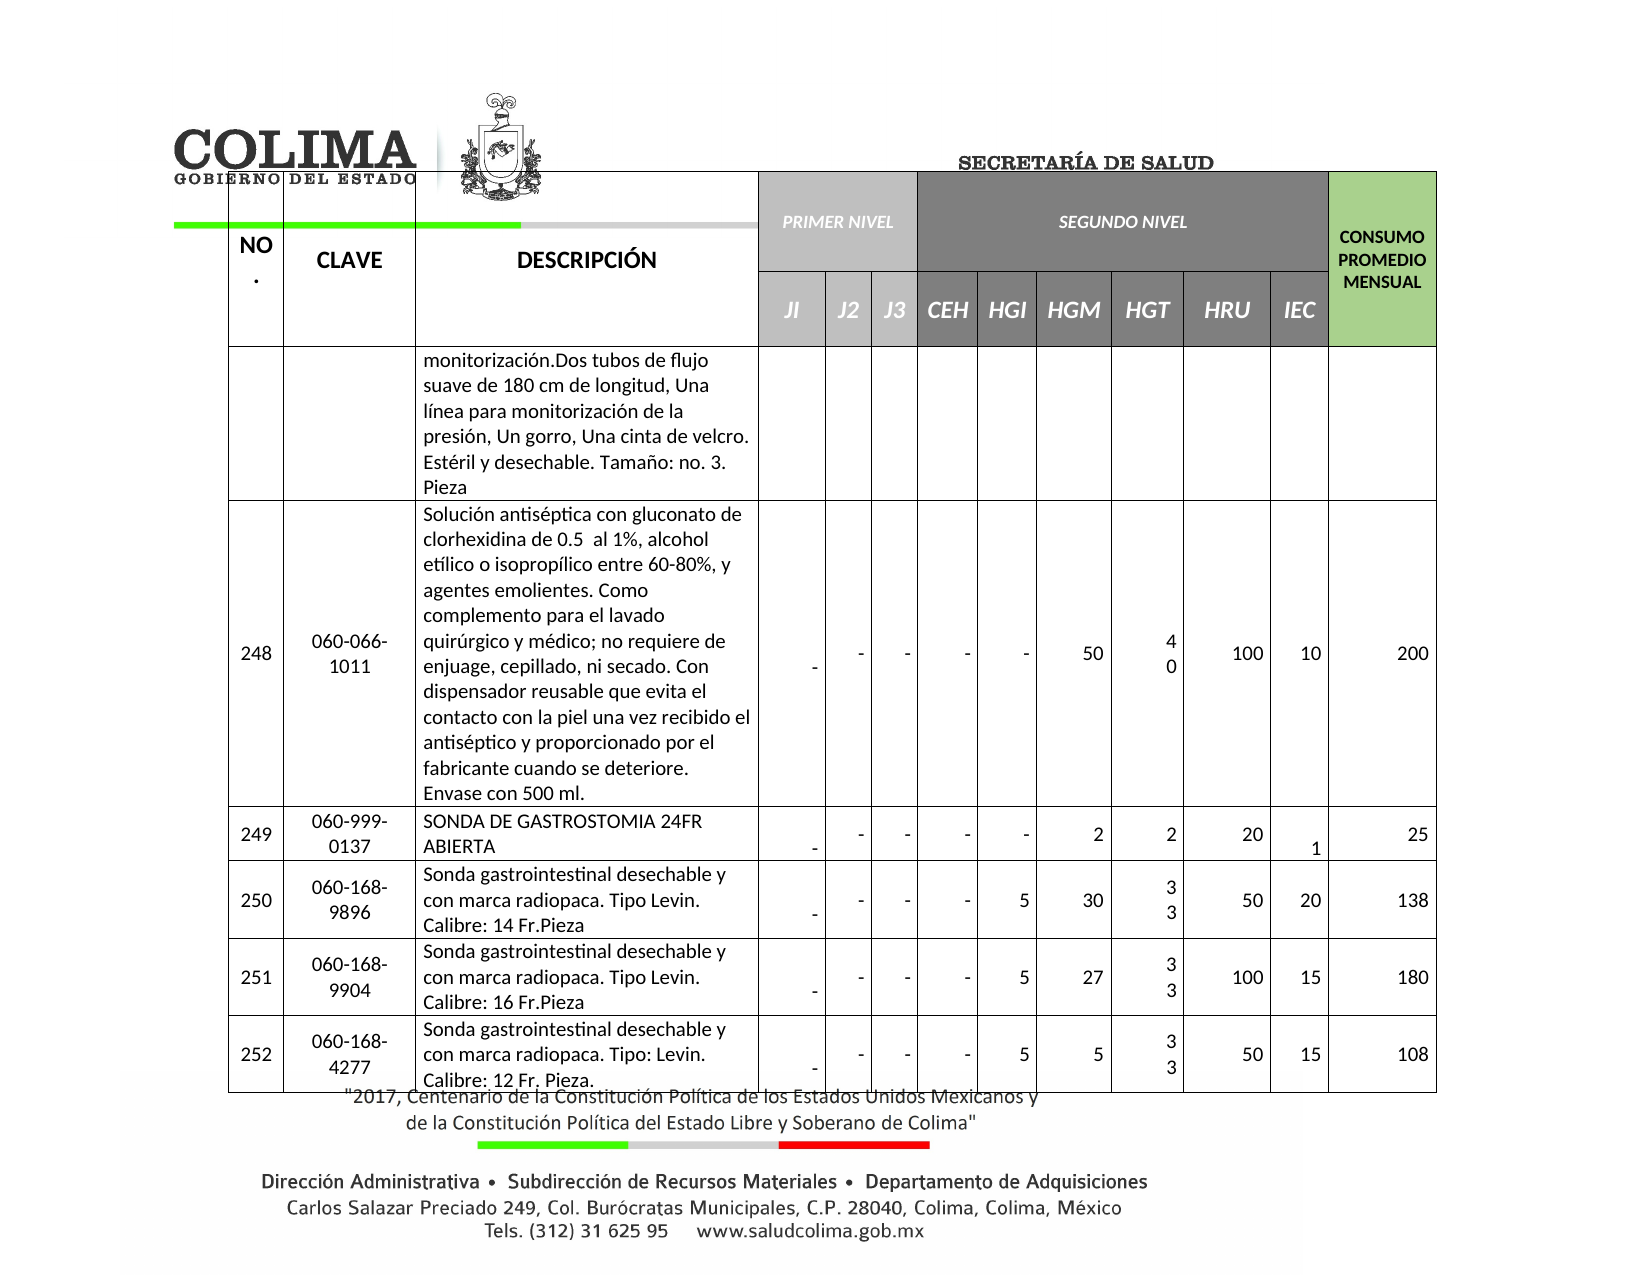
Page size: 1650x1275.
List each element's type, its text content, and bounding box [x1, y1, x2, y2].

table_cell J3 [872, 272, 917, 346]
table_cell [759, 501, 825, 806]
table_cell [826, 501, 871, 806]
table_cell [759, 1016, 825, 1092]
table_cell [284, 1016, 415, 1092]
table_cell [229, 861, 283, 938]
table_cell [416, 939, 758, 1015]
table_cell HGI [978, 272, 1036, 346]
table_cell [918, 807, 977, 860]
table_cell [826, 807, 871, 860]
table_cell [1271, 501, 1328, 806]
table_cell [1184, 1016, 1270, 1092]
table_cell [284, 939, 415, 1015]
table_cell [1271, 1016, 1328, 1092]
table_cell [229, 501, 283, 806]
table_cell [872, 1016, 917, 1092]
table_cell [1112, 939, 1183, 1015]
table_cell JI [759, 272, 825, 346]
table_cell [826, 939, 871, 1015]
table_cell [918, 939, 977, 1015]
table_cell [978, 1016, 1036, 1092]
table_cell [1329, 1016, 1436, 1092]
table_cell HGT [1112, 272, 1183, 346]
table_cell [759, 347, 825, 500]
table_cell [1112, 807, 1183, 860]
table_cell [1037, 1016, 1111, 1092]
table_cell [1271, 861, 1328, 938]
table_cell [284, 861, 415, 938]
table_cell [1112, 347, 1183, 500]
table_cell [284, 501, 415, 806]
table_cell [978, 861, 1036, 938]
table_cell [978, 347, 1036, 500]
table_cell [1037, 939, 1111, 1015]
table_header CONSUMO PROMEDIO MENSUAL [1329, 172, 1436, 346]
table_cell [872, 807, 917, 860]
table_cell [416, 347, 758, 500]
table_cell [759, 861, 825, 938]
table_header NO. [229, 172, 283, 346]
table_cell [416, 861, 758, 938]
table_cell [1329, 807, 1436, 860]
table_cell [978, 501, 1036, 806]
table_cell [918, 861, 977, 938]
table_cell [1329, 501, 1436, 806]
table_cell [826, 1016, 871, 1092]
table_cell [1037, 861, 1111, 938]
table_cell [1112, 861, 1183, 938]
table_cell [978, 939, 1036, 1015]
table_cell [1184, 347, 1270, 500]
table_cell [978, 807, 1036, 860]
table_header CLAVE [284, 172, 415, 346]
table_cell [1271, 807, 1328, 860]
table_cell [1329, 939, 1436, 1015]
table_header SEGUNDO NIVEL [918, 172, 1328, 271]
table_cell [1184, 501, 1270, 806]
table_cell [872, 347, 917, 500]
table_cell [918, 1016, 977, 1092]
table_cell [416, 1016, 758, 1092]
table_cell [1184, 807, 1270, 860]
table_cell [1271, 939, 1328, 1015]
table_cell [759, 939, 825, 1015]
table_cell HRU [1184, 272, 1270, 346]
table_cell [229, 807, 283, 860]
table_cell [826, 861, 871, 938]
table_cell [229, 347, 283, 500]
table_cell CEH [918, 272, 977, 346]
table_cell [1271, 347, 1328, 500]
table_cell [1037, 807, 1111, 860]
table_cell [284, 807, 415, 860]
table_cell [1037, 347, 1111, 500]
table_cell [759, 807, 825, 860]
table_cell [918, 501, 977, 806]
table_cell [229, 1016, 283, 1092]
picture [120, 1071, 1303, 1275]
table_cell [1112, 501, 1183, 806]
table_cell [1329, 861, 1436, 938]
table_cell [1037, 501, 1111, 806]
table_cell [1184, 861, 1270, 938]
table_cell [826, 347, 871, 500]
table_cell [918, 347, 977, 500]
table_cell IEC [1271, 272, 1328, 346]
table_header PRIMER NIVEL [759, 172, 917, 271]
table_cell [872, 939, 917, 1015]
picture [63, 7, 1326, 238]
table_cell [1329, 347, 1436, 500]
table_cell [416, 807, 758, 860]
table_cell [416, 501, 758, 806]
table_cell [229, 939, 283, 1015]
table_cell HGM [1037, 272, 1111, 346]
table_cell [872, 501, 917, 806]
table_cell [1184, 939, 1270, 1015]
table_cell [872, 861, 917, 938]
table_cell J2 [826, 272, 871, 346]
table_header DESCRIPCIÓN [416, 172, 758, 346]
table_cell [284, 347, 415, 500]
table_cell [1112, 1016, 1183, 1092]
